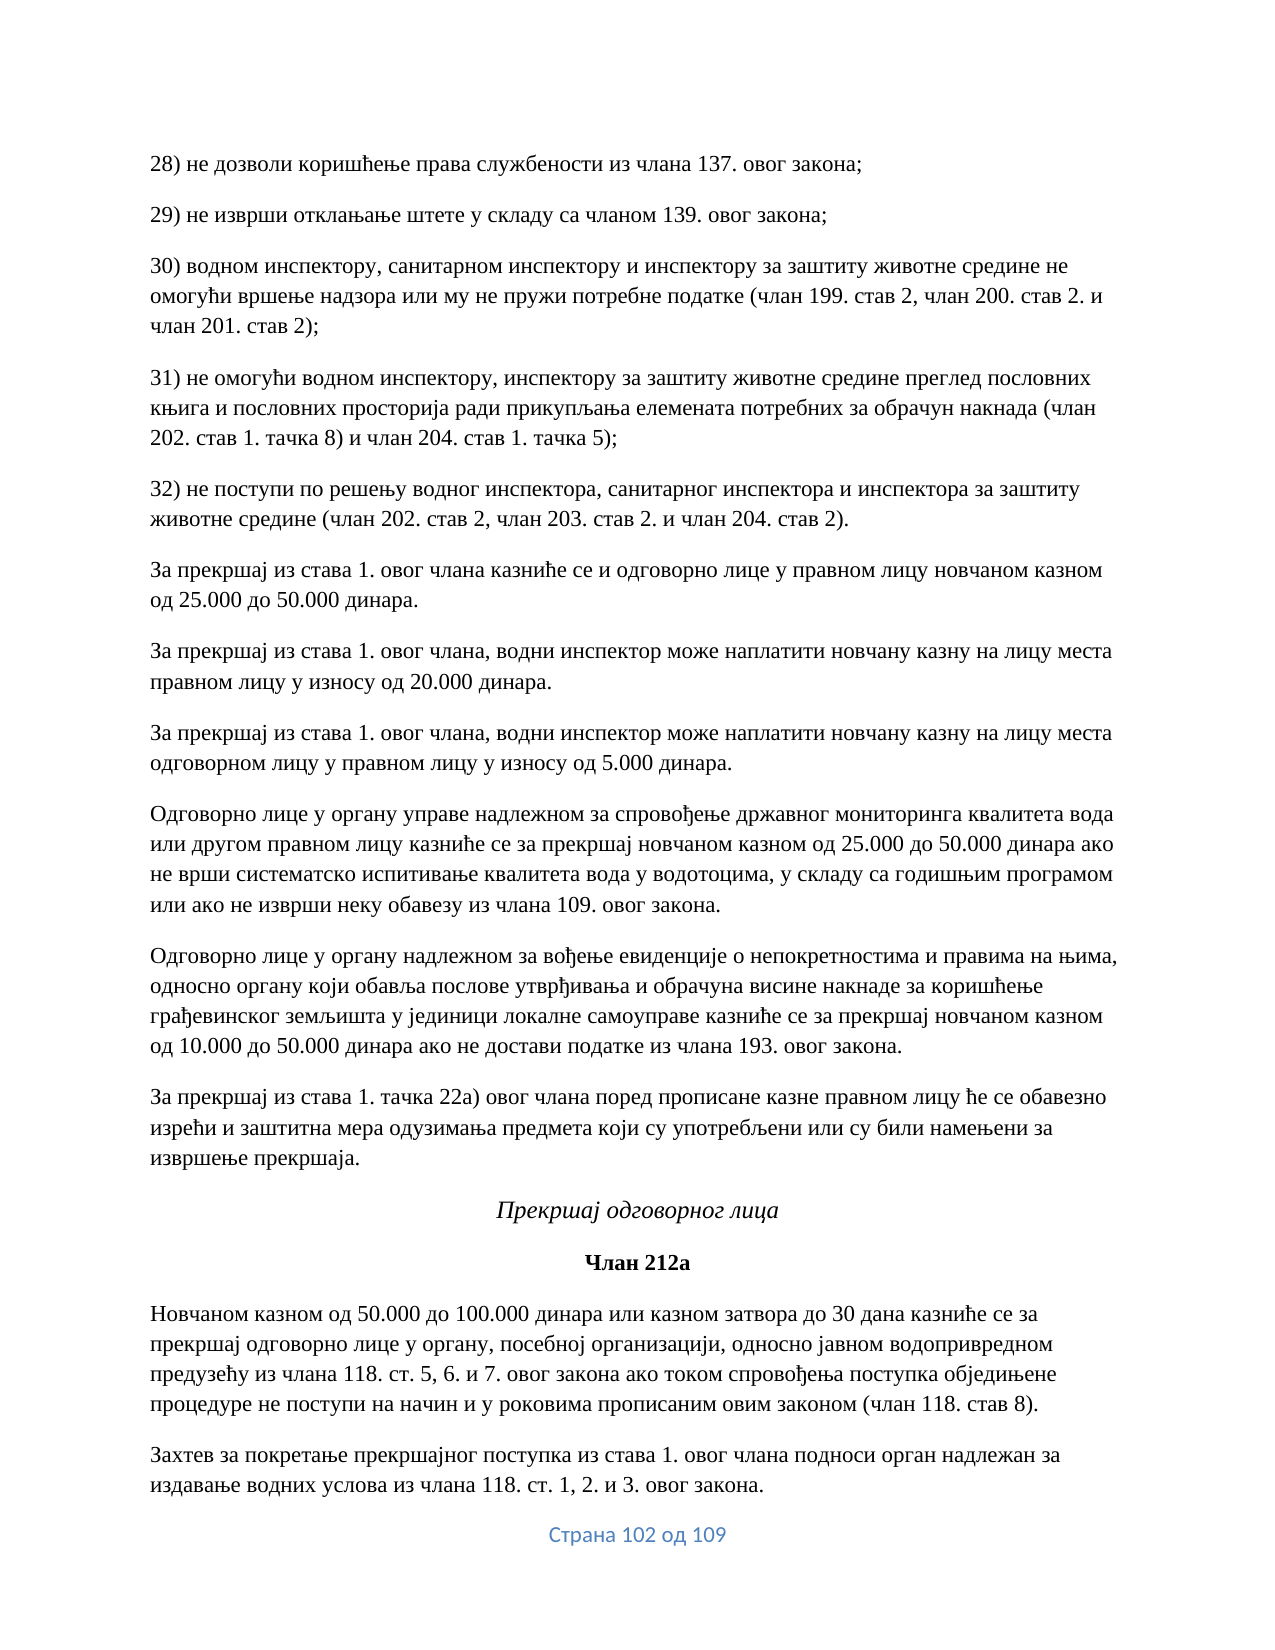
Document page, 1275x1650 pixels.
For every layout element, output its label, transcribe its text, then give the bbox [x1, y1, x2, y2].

text 32) не поступи по решењу водног инспектора, санитарног инспектора и инспектора за заштиту животне средине (члан 202. став 2, члан 203. став 2. и члан 204. став 2). [150, 475, 1125, 532]
text Одговорно лице у органу надлежном за вођење евиденције о непокретностима и правима на њима, односно органу који обавља послове утврђивања и обрачуна висине накнаде за коришћење грађевинског земљишта у јединици локалне самоуправе казниће се за прекршај новчаном казном од 10.000 до 50.000 динара ако не достави податке из члана 193. овог закона. [150, 942, 1125, 1059]
text За прекршај из става 1. овог члана, водни инспектор може наплатити новчану казну на лицу места одговорном лицу у правном лицу у износу од 5.000 динара. [150, 719, 1125, 775]
text 30) водном инспектору, санитарном инспектору и инспектору за заштиту животне средине не омогући вршење надзора или му не пружи потребне податке (члан 199. став 2, члан 200. став 2. и члан 201. став 2); [150, 252, 1125, 339]
text Одговорно лице у органу управе надлежном за спровођење државног мониторинга квалитета вода или другом правном лицу казниће се за прекршај новчаном казном од 25.000 до 50.000 динара ако не врши систематско испитивање квалитета вода у водотоцима, у складу са годишњим програмом или ако не изврши неку обавезу из члана 109. овог закона. [150, 800, 1125, 917]
text 28) не дозволи коришћење права службености из члана 137. овог закона; [150, 150, 1125, 176]
text Прекршај одговорног лица [150, 1195, 1125, 1223]
text За прекршај из става 1. тачка 22а) овог члана поред прописане казне правном лицу ће се обавезно изрећи и заштитна мера одузимања предмета који су употребљени или су били намењени за извршење прекршаја. [150, 1083, 1125, 1170]
text За прекршај из става 1. овог члана, водни инспектор може наплатити новчану казну на лицу места правном лицу у износу од 20.000 динара. [150, 637, 1125, 694]
text 29) не изврши отклањање штете у складу са чланом 139. овог закона; [150, 201, 1125, 227]
text Захтев за покретање прекршајног поступка из става 1. овог члана подноси орган надлежан за издавање водних услова из члана 118. ст. 1, 2. и 3. овог закона. [150, 1441, 1125, 1498]
text 31) не омогући водном инспектору, инспектору за заштиту животне средине преглед пословних књига и пословних просторија ради прикупљања елемената потребних за обрачун накнада (члан 202. став 1. тачка 8) и члан 204. став 1. тачка 5); [150, 363, 1125, 450]
text Члан 212а [150, 1249, 1125, 1275]
text За прекршај из става 1. овог члана казниће се и одговорно лице у правном лицу новчаном казном од 25.000 до 50.000 динара. [150, 556, 1125, 613]
text Новчаном казном од 50.000 до 100.000 динара или казном затвора до 30 дана казниће се за прекршај одговорно лице у органу, посебној организацији, односно јавном водопривредном предузећу из члана 118. ст. 5, 6. и 7. овог закона ако током спровођења поступка обједињене процедуре не поступи на начин и у роковима прописаним овим законом (члан 118. став 8). [150, 1300, 1125, 1417]
